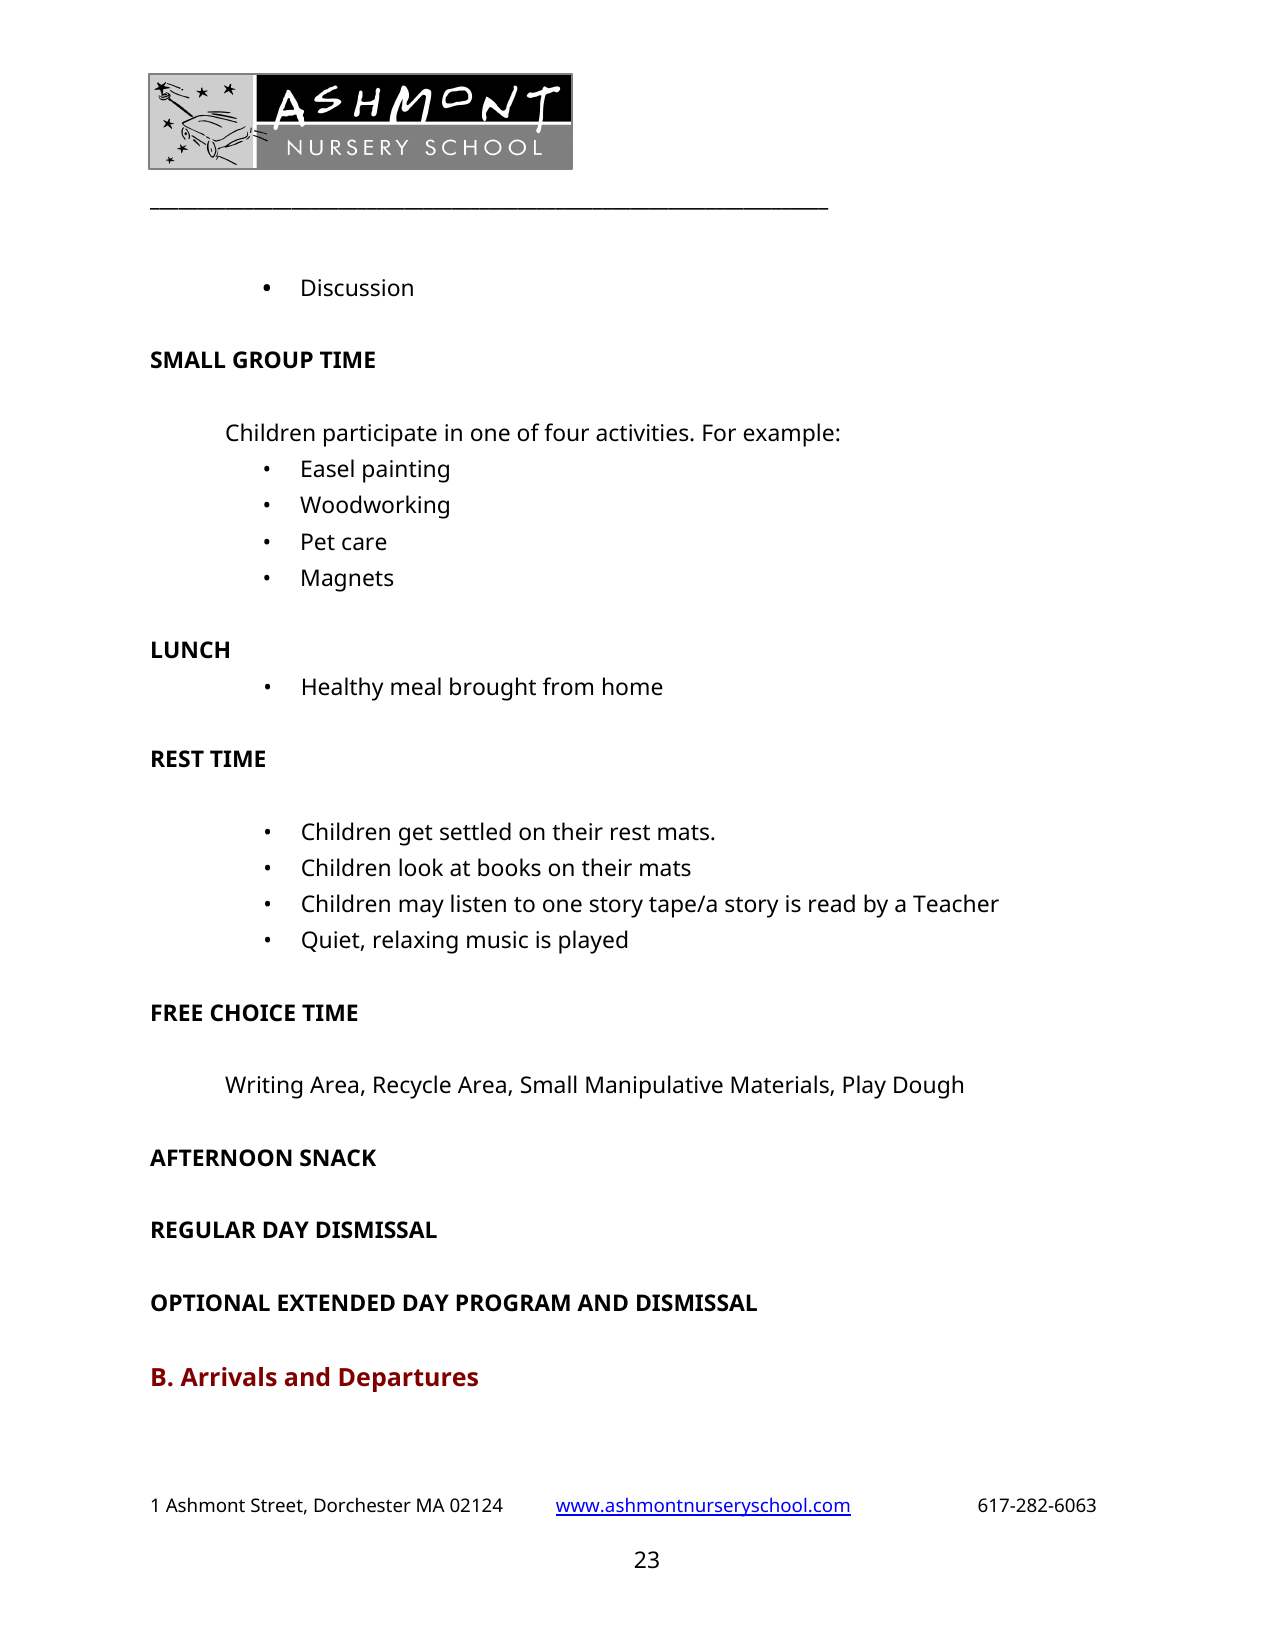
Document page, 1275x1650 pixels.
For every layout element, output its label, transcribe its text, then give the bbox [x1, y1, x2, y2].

text AFTERNOON SNACK [150, 1142, 1162, 1173]
text Children participate in one of four activities. For example: [225, 417, 1162, 448]
list Healthy meal brought from home [263, 670, 1162, 702]
list Discussion [262, 272, 1162, 303]
list Woodworking [262, 489, 1162, 520]
list Quiet, relaxing music is played [263, 924, 1162, 955]
list Pet care [262, 525, 1162, 557]
list Children may listen to one story tape/a story is read by a Teacher [263, 888, 1162, 919]
subtitle B. Arrivals and Departures [150, 1359, 1162, 1393]
text FREE CHOICE TIME [150, 997, 1162, 1028]
text Writing Area, Recycle Area, Small Manipulative Materials, Play Dough [150, 1069, 1162, 1100]
list Children get settled on their rest mats. [263, 815, 1162, 847]
list Children look at books on their mats [263, 852, 1162, 883]
text OPTIONAL EXTENDED DAY PROGRAM AND DISMISSAL [150, 1287, 1162, 1318]
text SMALL GROUP TIME [150, 344, 1162, 375]
text REGULAR DAY DISMISSAL [150, 1214, 1162, 1245]
picture [150, 75, 571, 168]
list Magnets [262, 562, 1162, 593]
text LUNCH [150, 634, 1162, 665]
text REST TIME [150, 743, 1162, 774]
list Easel painting [262, 453, 1162, 484]
